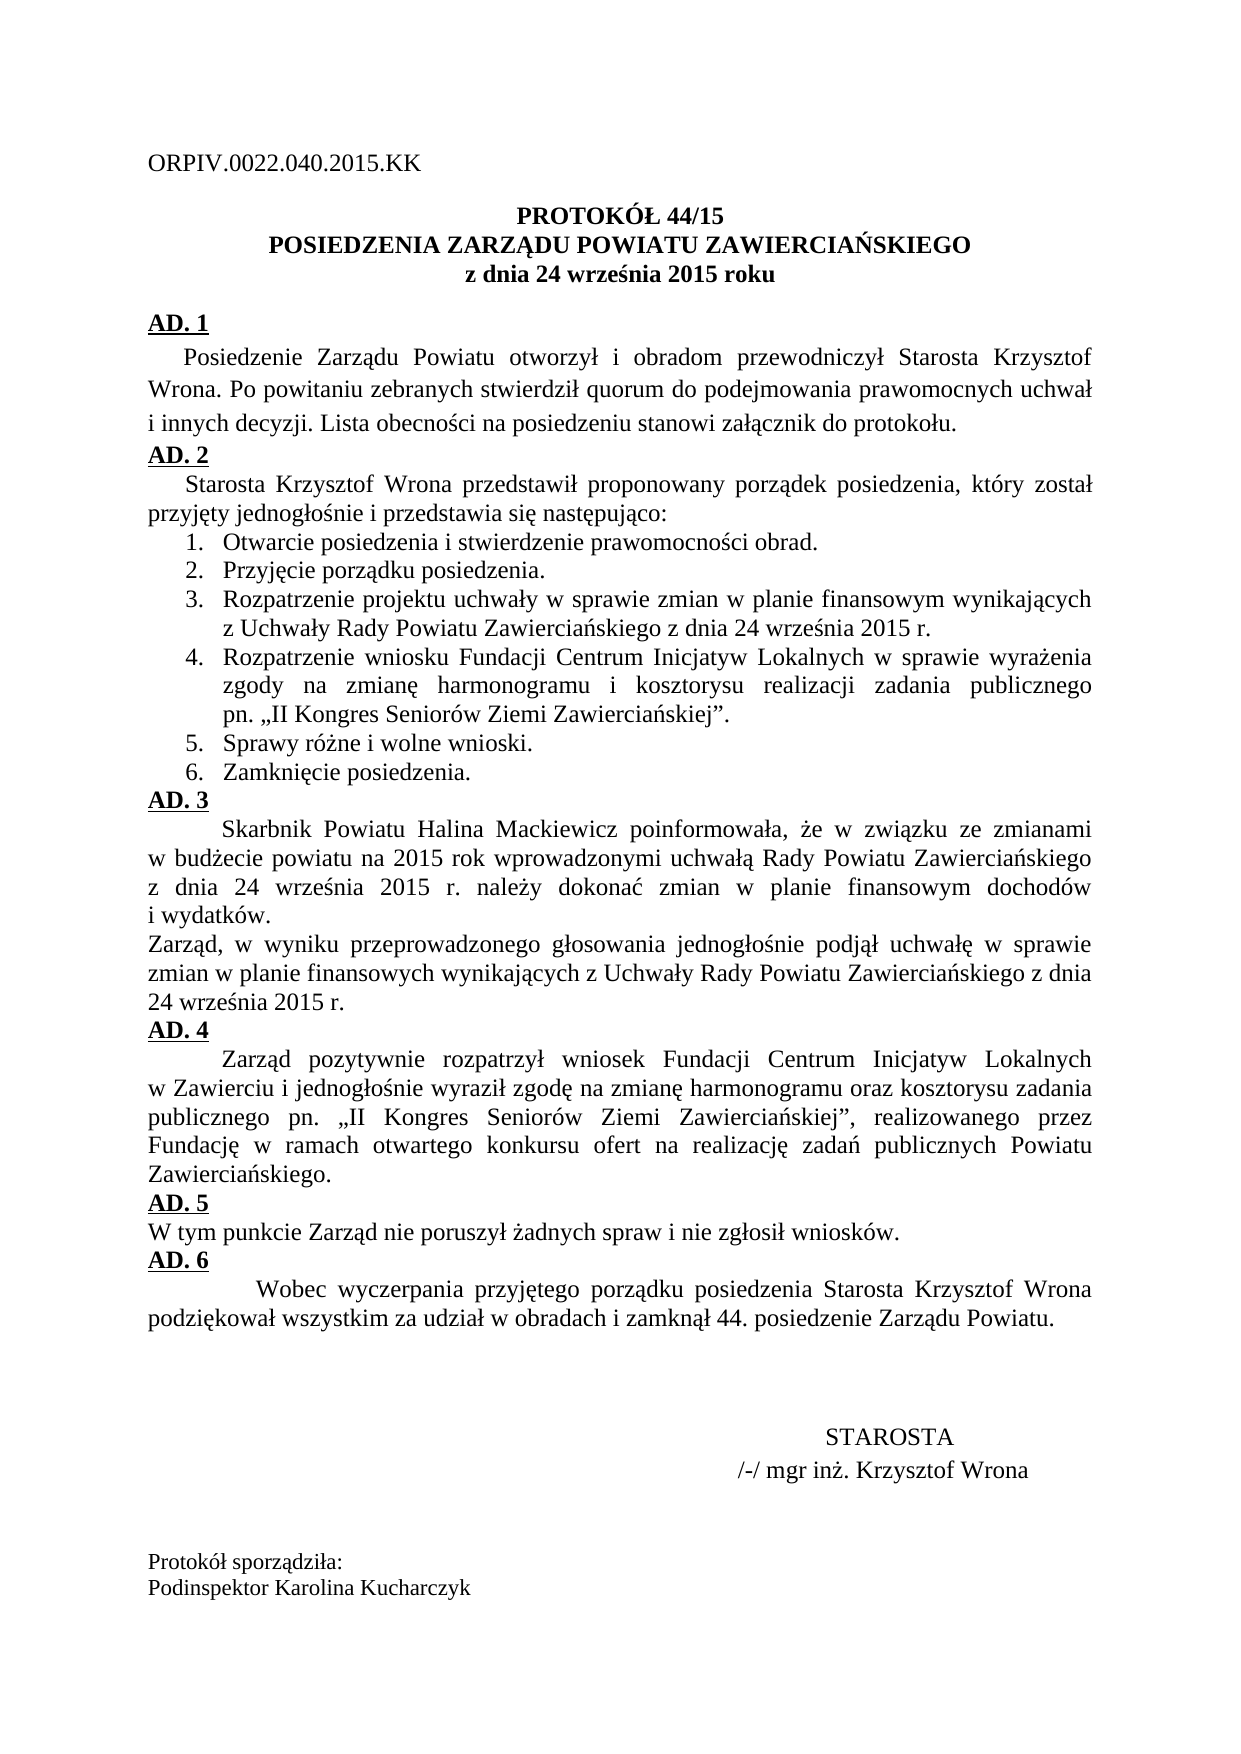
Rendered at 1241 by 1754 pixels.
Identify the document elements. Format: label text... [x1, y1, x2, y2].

text Starosta Krzysztof Wrona przedstawił proponowany porządek posiedzenia, który został przyjęty jednogłośnie i przedstawia się następująco: [148, 469, 1093, 527]
text Zarząd pozytywnie rozpatrzył wniosek Fundacji Centrum Inicjatyw Lokalnych w Zawierciu i jednogłośnie wyraził zgodę na zmianę harmonogramu oraz kosztorysu zadania publicznego pn. „II Kongres Seniorów Ziemi Zawierciańskiej”, realizowanego przez Fundację w ramach otwartego konkursu ofert na realizację zadań publicznych Powiatu Zawierciańskiego. [148, 1044, 1093, 1188]
text Posiedzenie Zarządu Powiatu otworzył i obradom przewodniczył Starosta Krzysztof Wrona. Po powitaniu zebranych stwierdził quorum do podejmowania prawomocnych uchwał i innych decyzji. Lista obecności na posiedzeniu stanowi załącznik do protokołu. [148, 342, 1093, 436]
text z dnia 24 września 2015 roku [148, 259, 1093, 288]
list Zamknięcie posiedzenia. [185, 757, 1093, 786]
text Zarząd, w wyniku przeprowadzonego głosowania jednogłośnie podjął uchwałę w sprawie zmian w planie finansowych wynikających z Uchwały Rady Powiatu Zawierciańskiego z dnia 24 września 2015 r. [148, 929, 1093, 1016]
text PROTOKÓŁ 44/15 [148, 201, 1093, 230]
text Wobec wyczerpania przyjętego porządku posiedzenia Starosta Krzysztof Wrona podziękował wszystkim za udział w obradach i zamknął 44. posiedzenie Zarządu Powiatu. [148, 1274, 1093, 1332]
list Przyjęcie porządku posiedzenia. [185, 556, 1093, 584]
list Otwarcie posiedzenia i stwierdzenie prawomocności obrad. [185, 527, 1093, 556]
text POSIEDZENIA ZARZĄDU POWIATU ZAWIERCIAŃSKIEGO [148, 230, 1093, 259]
text Skarbnik Powiatu Halina Mackiewicz poinformowała, że w związku ze zmianami w budżecie powiatu na 2015 rok wprowadzonymi uchwałą Rady Powiatu Zawierciańskiego z dnia 24 września 2015 r. należy dokonać zmian w planie finansowym dochodów i wydatków. [148, 814, 1093, 929]
text AD. 6 [148, 1246, 1093, 1274]
text W tym punkcie Zarząd nie poruszył żadnych spraw i nie zgłosił wniosków. [148, 1217, 1093, 1246]
text ORPIV.0022.040.2015.KK [148, 148, 1093, 176]
text AD. 5 [148, 1188, 1093, 1217]
text AD. 4 [148, 1016, 1093, 1044]
text AD. 2 [148, 441, 1093, 469]
list Sprawy różne i wolne wnioski. [185, 728, 1093, 757]
text Podinspektor Karolina Kucharczyk [148, 1574, 1093, 1601]
text AD. 1 [148, 308, 1093, 337]
text Protokół sporządziła: [148, 1548, 1093, 1574]
text /-/ mgr inż. Krzysztof Wrona [738, 1455, 1093, 1484]
list Rozpatrzenie wniosku Fundacji Centrum Inicjatyw Lokalnych w sprawie wyrażenia zgody na zmianę harmonogramu i kosztorysu realizacji zadania publicznego pn. „II Kongres Seniorów Ziemi Zawierciańskiej”. [185, 642, 1093, 728]
list Rozpatrzenie projektu uchwały w sprawie zmian w planie finansowym wynikających z Uchwały Rady Powiatu Zawierciańskiego z dnia 24 września 2015 r. [185, 584, 1093, 642]
text STAROSTA [738, 1422, 1093, 1451]
text AD. 3 [148, 786, 1093, 814]
